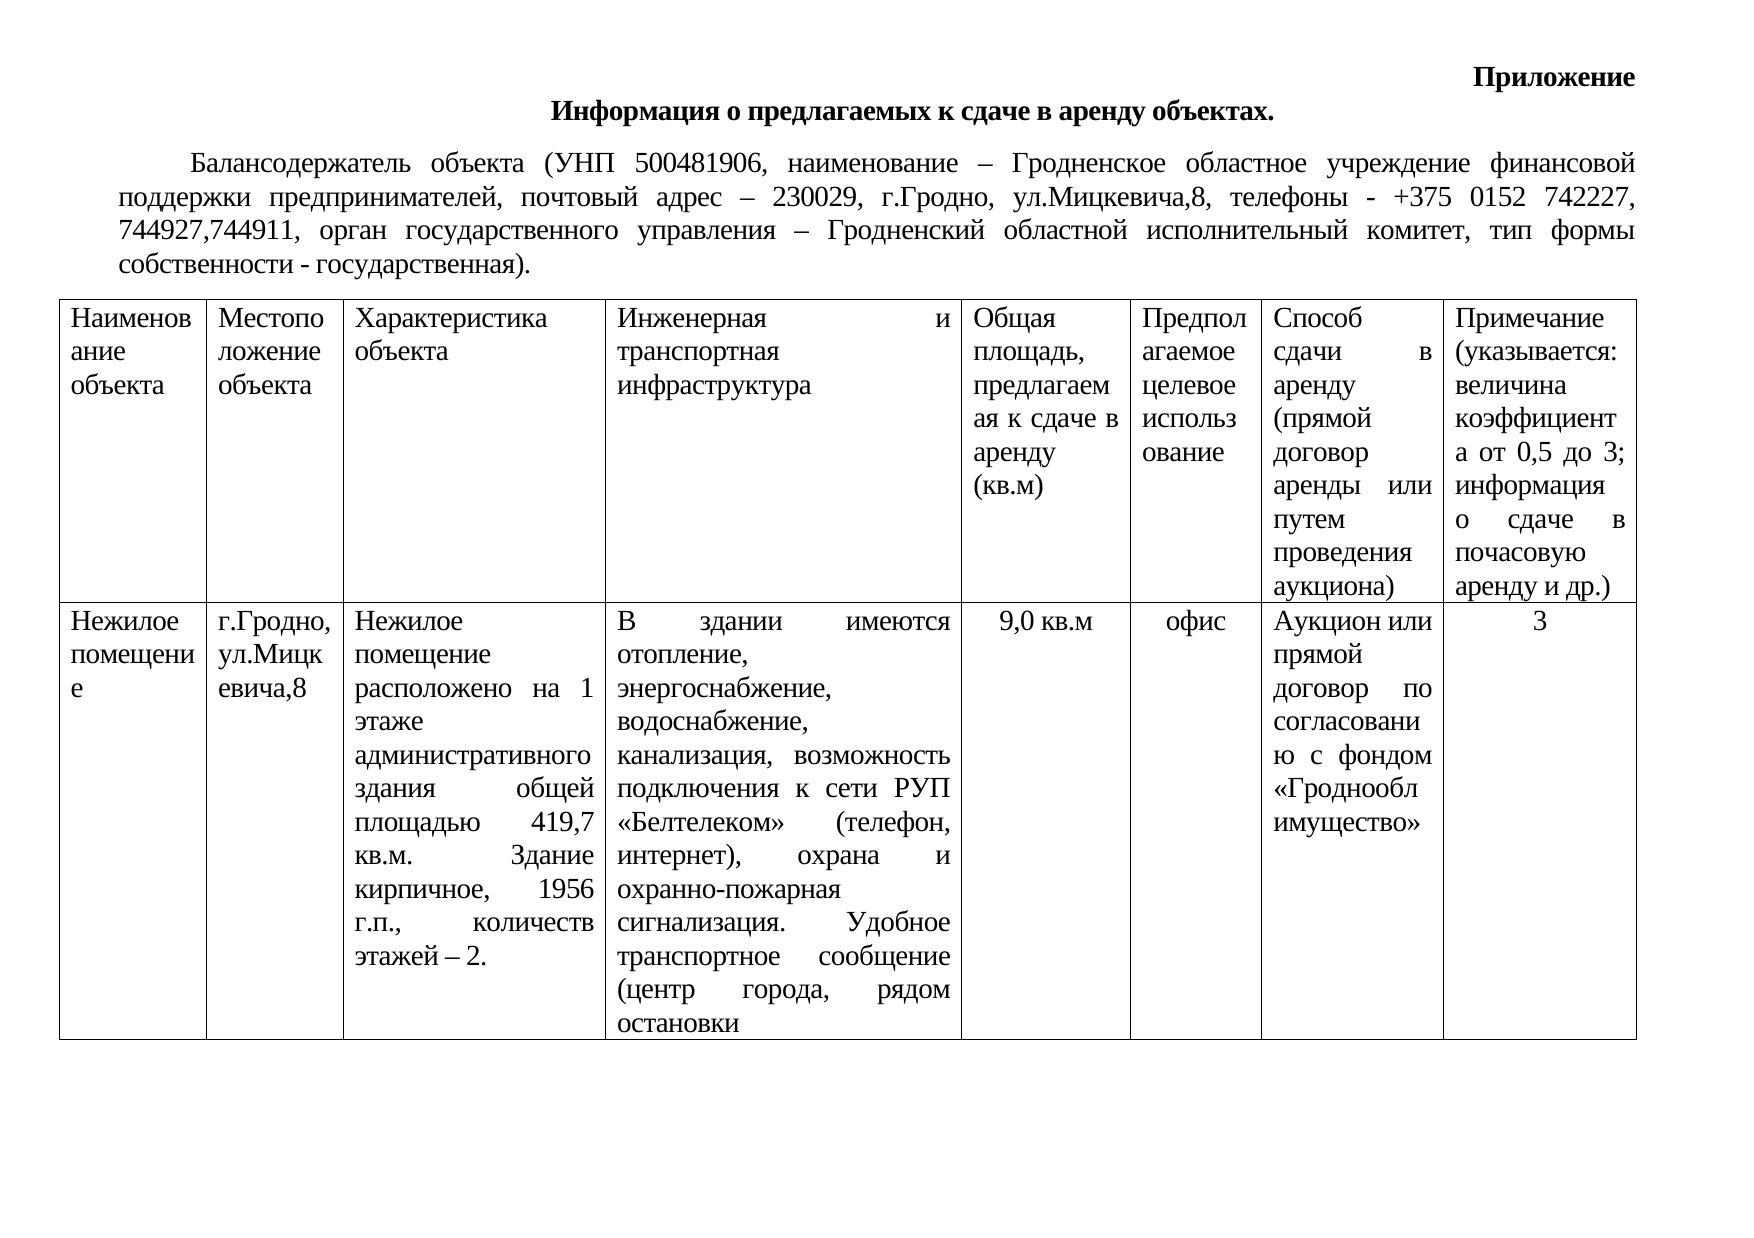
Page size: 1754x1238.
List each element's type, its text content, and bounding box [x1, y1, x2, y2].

table_header Примечание (указывается: величина коэффициента от 0,5 до 3; информация о сдаче в почасовую аренду и др.) [1444, 300, 1636, 602]
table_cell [606, 603, 961, 1039]
table_cell 3 [1444, 603, 1636, 1039]
table_cell 9,0 кв.м [962, 603, 1130, 1039]
table_header Местоположение объекта [207, 300, 343, 602]
table_header Способ сдачи в аренду (прямой договор аренды или путем проведения аукциона) [1262, 300, 1443, 602]
table_cell офис [1131, 603, 1261, 1039]
table_cell Нежилое помещение [60, 603, 206, 1039]
table_header Предполагаемое целевое использование [1131, 300, 1261, 602]
text Балансодержатель объекта (УНП 500481906, наименование – Гродненское областное учреждение финансовой поддержки предпринимателей, почтовый адрес – 230029, г.Гродно, ул.Мицкевича,8, телефоны - +375 0152 742227, 744927,744911, орган государственного управления – Гродненский областной исполнительный комитет, тип формы собственности - государственная). [118, 145, 1636, 279]
text Приложение [118, 59, 1636, 93]
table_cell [1262, 603, 1443, 1039]
table_header Общая площадь, предлагаемая к сдаче в аренду (кв.м) [962, 300, 1130, 602]
text Информация о предлагаемых к сдаче в аренду объектах. [118, 93, 1636, 126]
table_header Характеристика объекта [344, 300, 605, 602]
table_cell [207, 603, 343, 1039]
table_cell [344, 603, 605, 1039]
table_header Инженерная и транспортная инфраструктура [606, 300, 961, 602]
table_header Наименование объекта [60, 300, 206, 602]
